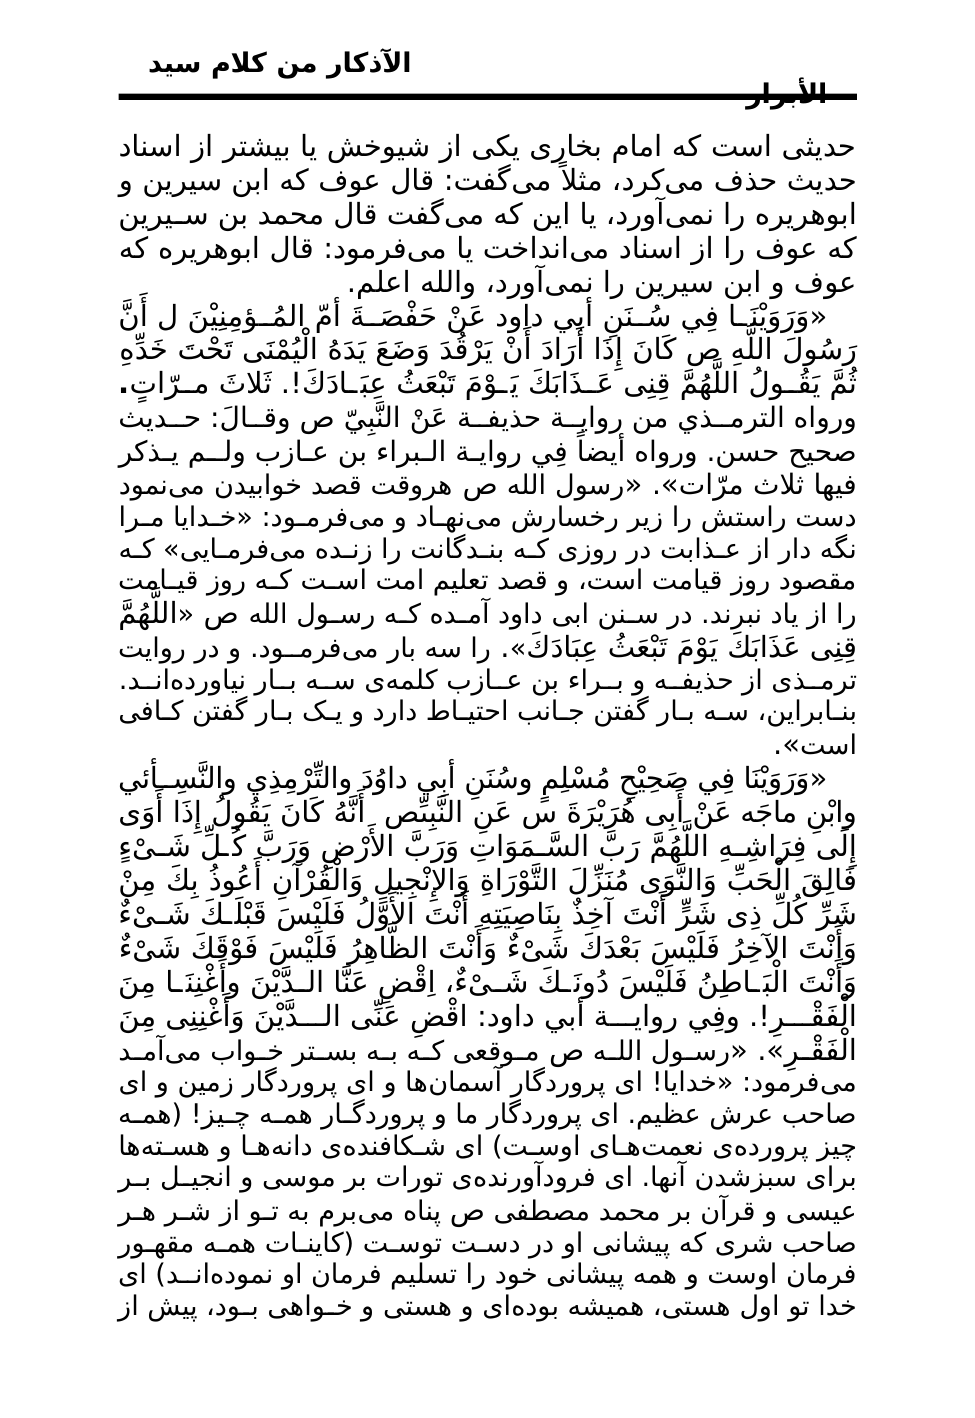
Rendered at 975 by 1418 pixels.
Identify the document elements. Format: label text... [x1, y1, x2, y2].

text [118, 761, 857, 1322]
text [118, 129, 857, 299]
text «وَرَوَيْنَا فِي سُنَنِ أبي داود عَنْ حَفْصَةَ أمّ المُؤمِنِيْنَ ل أَنَّ رَسُولَ اللَّهِ ص كَانَ إِذَا أَرَادَ أَنْ يَرْقُدَ وَضَعَ يَدَهُ الْيُمْنَى تَحْتَ خَدِّهِ ثُمَّ يَقُولُ اللَّهُمَّ قِنِى عَذَابَكَ يَوْمَ تَبْعَثُ عِبَادَكَ!. ثَلاثَ مرّاتٍ. ورواه الترمذي من رواية حذيفة عَنْ النَّبِيّ ص وقالَ: حديث صحيح حسن. ورواه أيضاً فِي رواية البراء بن عازب ولـم يذكر فيها ثلاث مرّات». «رسول الله ص هروقت قصد خوابیدن می‌نمود دست راستش را زیر رخسارش می‌نهاد و می‌فرمود: «خدایا مرا نگه دار از عذابت در روزی که بندگانت را زنده می‌فرمایی» که مقصود روز قیامت است، و قصد تعلیم امت است که روز قیامت را از یاد نبرند. در سنن ابی داود آمده که رسول الله ص «اللَّهُمَّ قِنِى عَذَابَكَ يَوْمَ تَبْعَثُ عِبَادَكَ». را سه بار می‌فرمود. و در روایت ترمذی از حذیفه و براء بن عازب کلمه‌ی سه بار نیاورده‌اند. بنابراین، سه بار گفتن جانب احتیاط دارد و یک بار گفتن کافی است». [118, 299, 857, 761]
